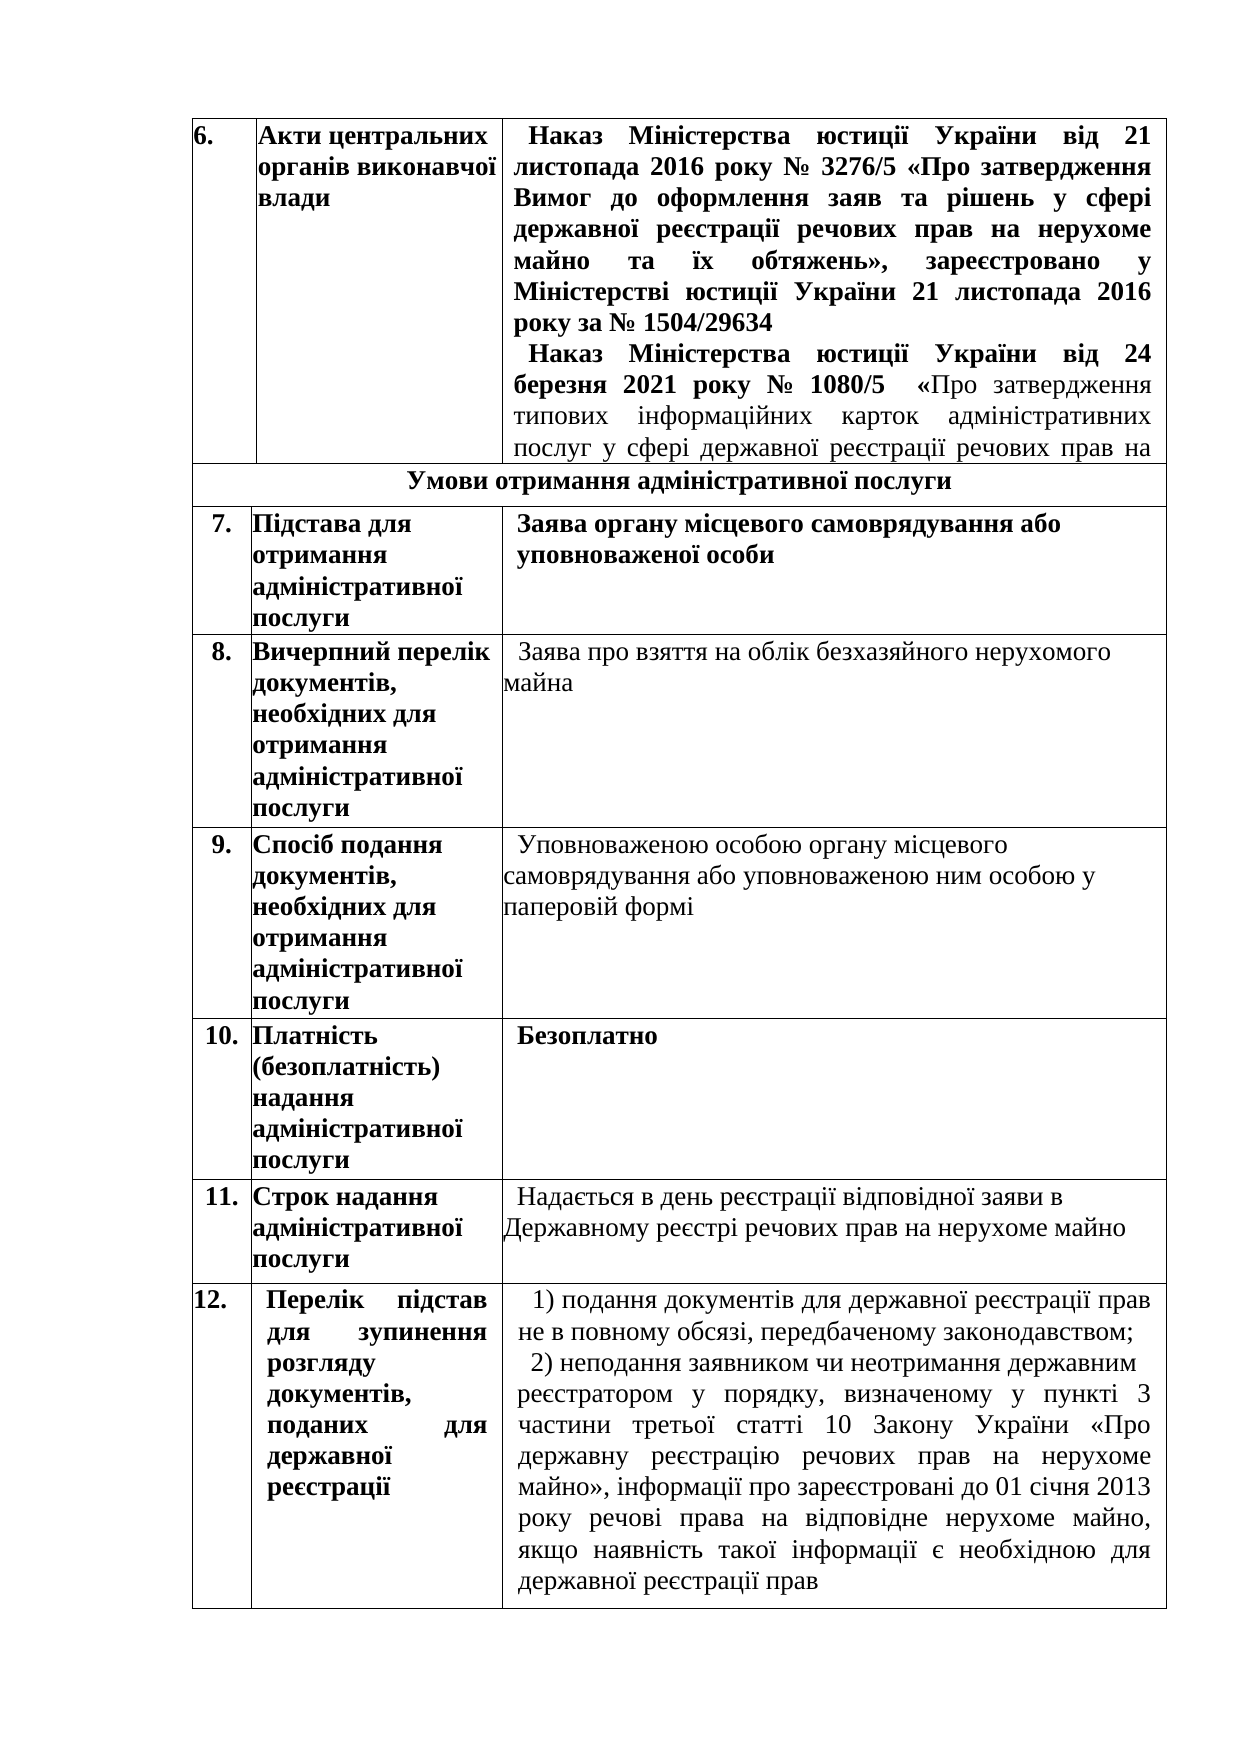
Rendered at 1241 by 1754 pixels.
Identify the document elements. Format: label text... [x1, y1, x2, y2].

table_cell Строк надання адміністративної послуги [252, 1180, 502, 1282]
table_cell 9. [193, 828, 251, 1018]
table_cell Уповноваженою особою органу місцевого самоврядування або уповноваженою ним особою у паперовій формі [503, 828, 1166, 1018]
table_cell Вичерпний перелік документів, необхідних для отримання адміністративної послуги [252, 635, 502, 827]
table_cell Надається в день реєстрації відповідної заяви в Державному реєстрі речових прав на нерухоме майно [503, 1180, 1166, 1282]
table_cell 8. [193, 635, 251, 827]
table_cell 11. [193, 1180, 251, 1282]
table_cell 6. [193, 119, 256, 463]
table_cell 1) подання документів для державної реєстрації прав не в повному обсязі, передбаченому законодавством; 2) неподання заявником чи неотримання державним реєстратором у порядку, визначеному у пункті 3 частини третьої статті 10 Закону України «Про державну реєстрацію речових прав на нерухоме майно», інформації про зареєстровані до 01 січня 2013 року речові права на відповідне нерухоме майно, якщо наявність такої інформації є необхідною для державної реєстрації прав [503, 1284, 1166, 1608]
table_cell 7. [193, 507, 251, 634]
table_cell 10. [193, 1019, 251, 1179]
table_cell Акти центральних органів виконавчої влади [257, 119, 502, 463]
table_cell Безоплатно [503, 1019, 1166, 1179]
table_cell Умови отримання адміністративної послуги [193, 464, 1166, 506]
table_cell 12. [193, 1284, 251, 1608]
table_cell Перелік підстав для зупинення розгляду документів, поданих для державної реєстрації [252, 1284, 502, 1608]
table_cell Підстава для отримання адміністративної послуги [252, 507, 502, 634]
table_cell Спосіб подання документів, необхідних для отримання адміністративної послуги [252, 828, 502, 1018]
table_cell Платність (безоплатність) надання адміністративної послуги [252, 1019, 502, 1179]
table_cell Заява про взяття на облік безхазяйного нерухомого майна [503, 635, 1166, 827]
table_cell Заява органу місцевого самоврядування або уповноваженої особи [503, 507, 1166, 634]
table_cell Наказ Міністерства юстиції України від 21 листопада 2016 року № 3276/5 «Про затвердження Вимог до оформлення заяв та рішень у сфері державної реєстрації речових прав на нерухоме майно та їх обтяжень», зареєстровано у Міністерстві юстиції України 21 листопада 2016 року за № 1504/29634 Наказ Міністерства юстиції України від 24 березня 2021 року № 1080/5 «Про затвердження типових інформаційних карток адміністративних послуг у сфері державної реєстрації речових прав на нерухоме майно та їх обтяжень» [503, 119, 1166, 463]
